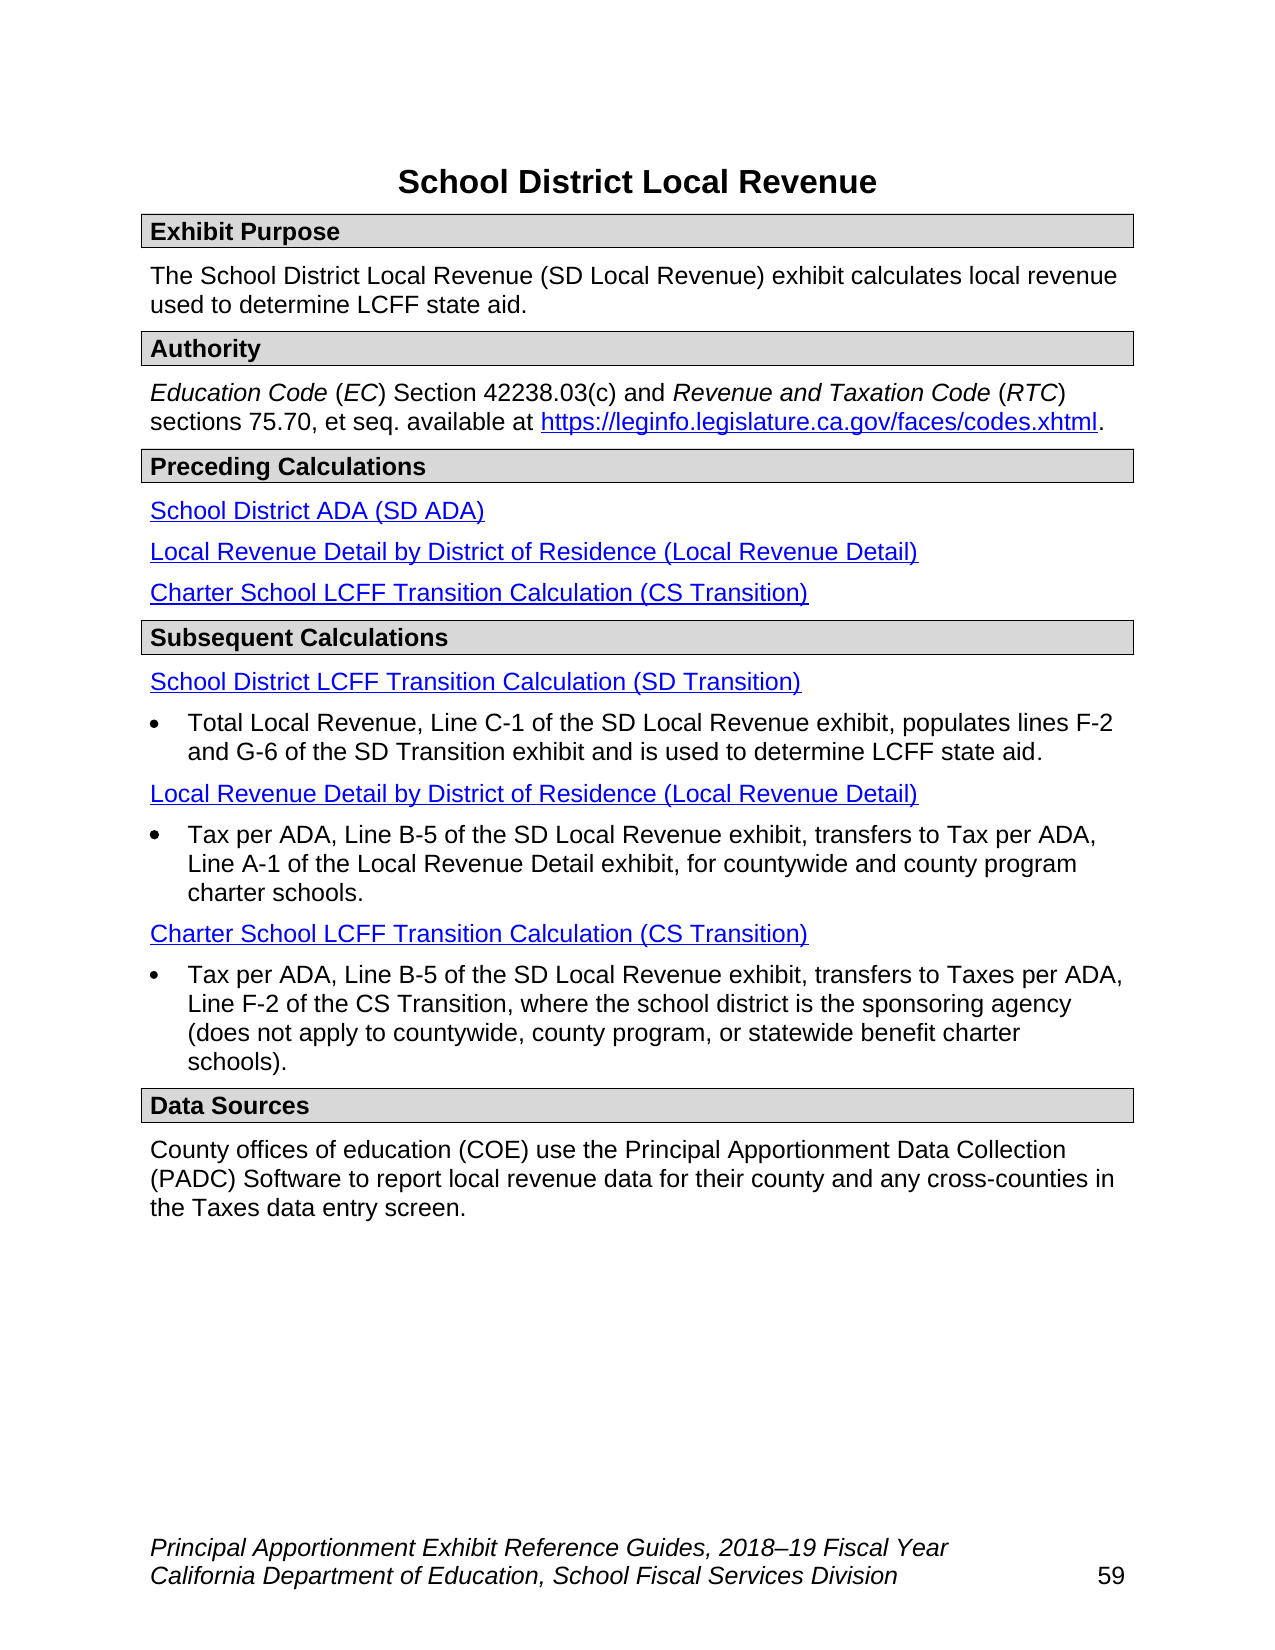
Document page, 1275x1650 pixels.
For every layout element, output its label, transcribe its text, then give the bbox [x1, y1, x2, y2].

text The School District Local Revenue (SD Local Revenue) exhibit calculates local revenue used to determine LCFF state aid. [150, 261, 1125, 318]
subtitle Data Sources [142, 1089, 1133, 1122]
subtitle Exhibit Purpose [142, 215, 1133, 247]
text School District LCFF Transition Calculation (SD Transition) [150, 667, 1125, 696]
subtitle Preceding Calculations [142, 450, 1133, 482]
text Education Code (EC) Section 42238.03(c) and Revenue and Taxation Code (RTC) sections 75.70, et seq. available at https://leginfo.legislature.ca.gov/faces/codes.xhtml. [150, 378, 1125, 436]
text Charter School LCFF Transition Calculation (CS Transition) [150, 919, 1125, 948]
list Tax per ADA, Line B-5 of the SD Local Revenue exhibit, transfers to Tax per ADA, Line A-1 of the Local Revenue Detail exhibit, for countywide and county program charter schools. [150, 820, 1125, 906]
subtitle Authority [142, 332, 1133, 365]
list Tax per ADA, Line B-5 of the SD Local Revenue exhibit, transfers to Taxes per ADA, Line F-2 of the CS Transition, where the school district is the sponsoring agency (does not apply to countywide, county program, or statewide benefit charter schools). [150, 960, 1125, 1075]
text Local Revenue Detail by District of Residence (Local Revenue Detail) [150, 779, 1125, 808]
text School District ADA (SD ADA) [150, 496, 1125, 525]
subtitle Subsequent Calculations [142, 621, 1133, 654]
text County offices of education (COE) use the Principal Apportionment Data Collection (PADC) Software to report local revenue data for their county and any cross-counties in the Taxes data entry screen. [150, 1135, 1125, 1221]
subtitle School District Local Revenue [150, 162, 1125, 201]
list Total Local Revenue, Line C-1 of the SD Local Revenue exhibit, populates lines F-2 and G-6 of the SD Transition exhibit and is used to determine LCFF state aid. [150, 708, 1125, 766]
text Local Revenue Detail by District of Residence (Local Revenue Detail) [150, 537, 1125, 566]
text Charter School LCFF Transition Calculation (CS Transition) [150, 578, 1125, 607]
